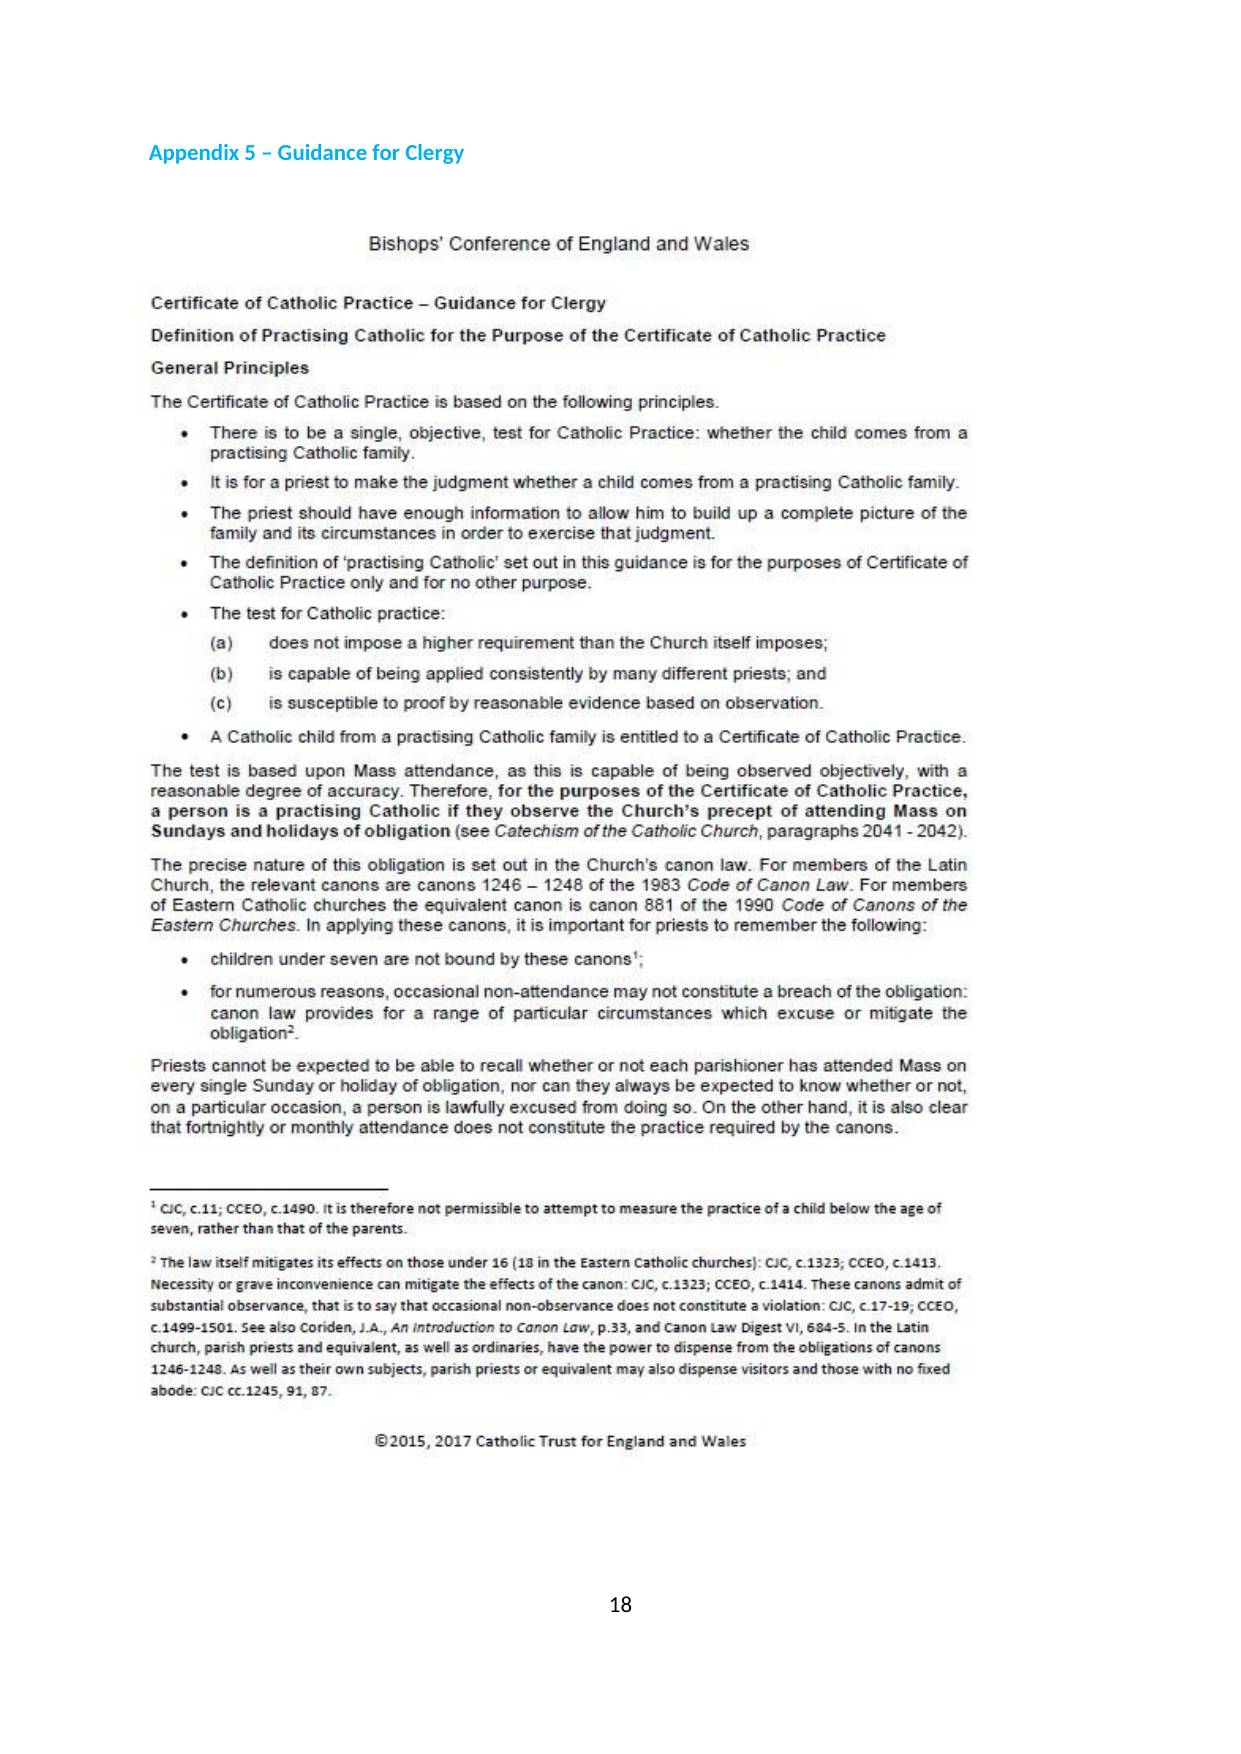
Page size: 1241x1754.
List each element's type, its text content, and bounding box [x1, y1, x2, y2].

subtitle Appendix 5 – Guidance for Clergy [148, 138, 1091, 166]
picture [112, 212, 1021, 1490]
